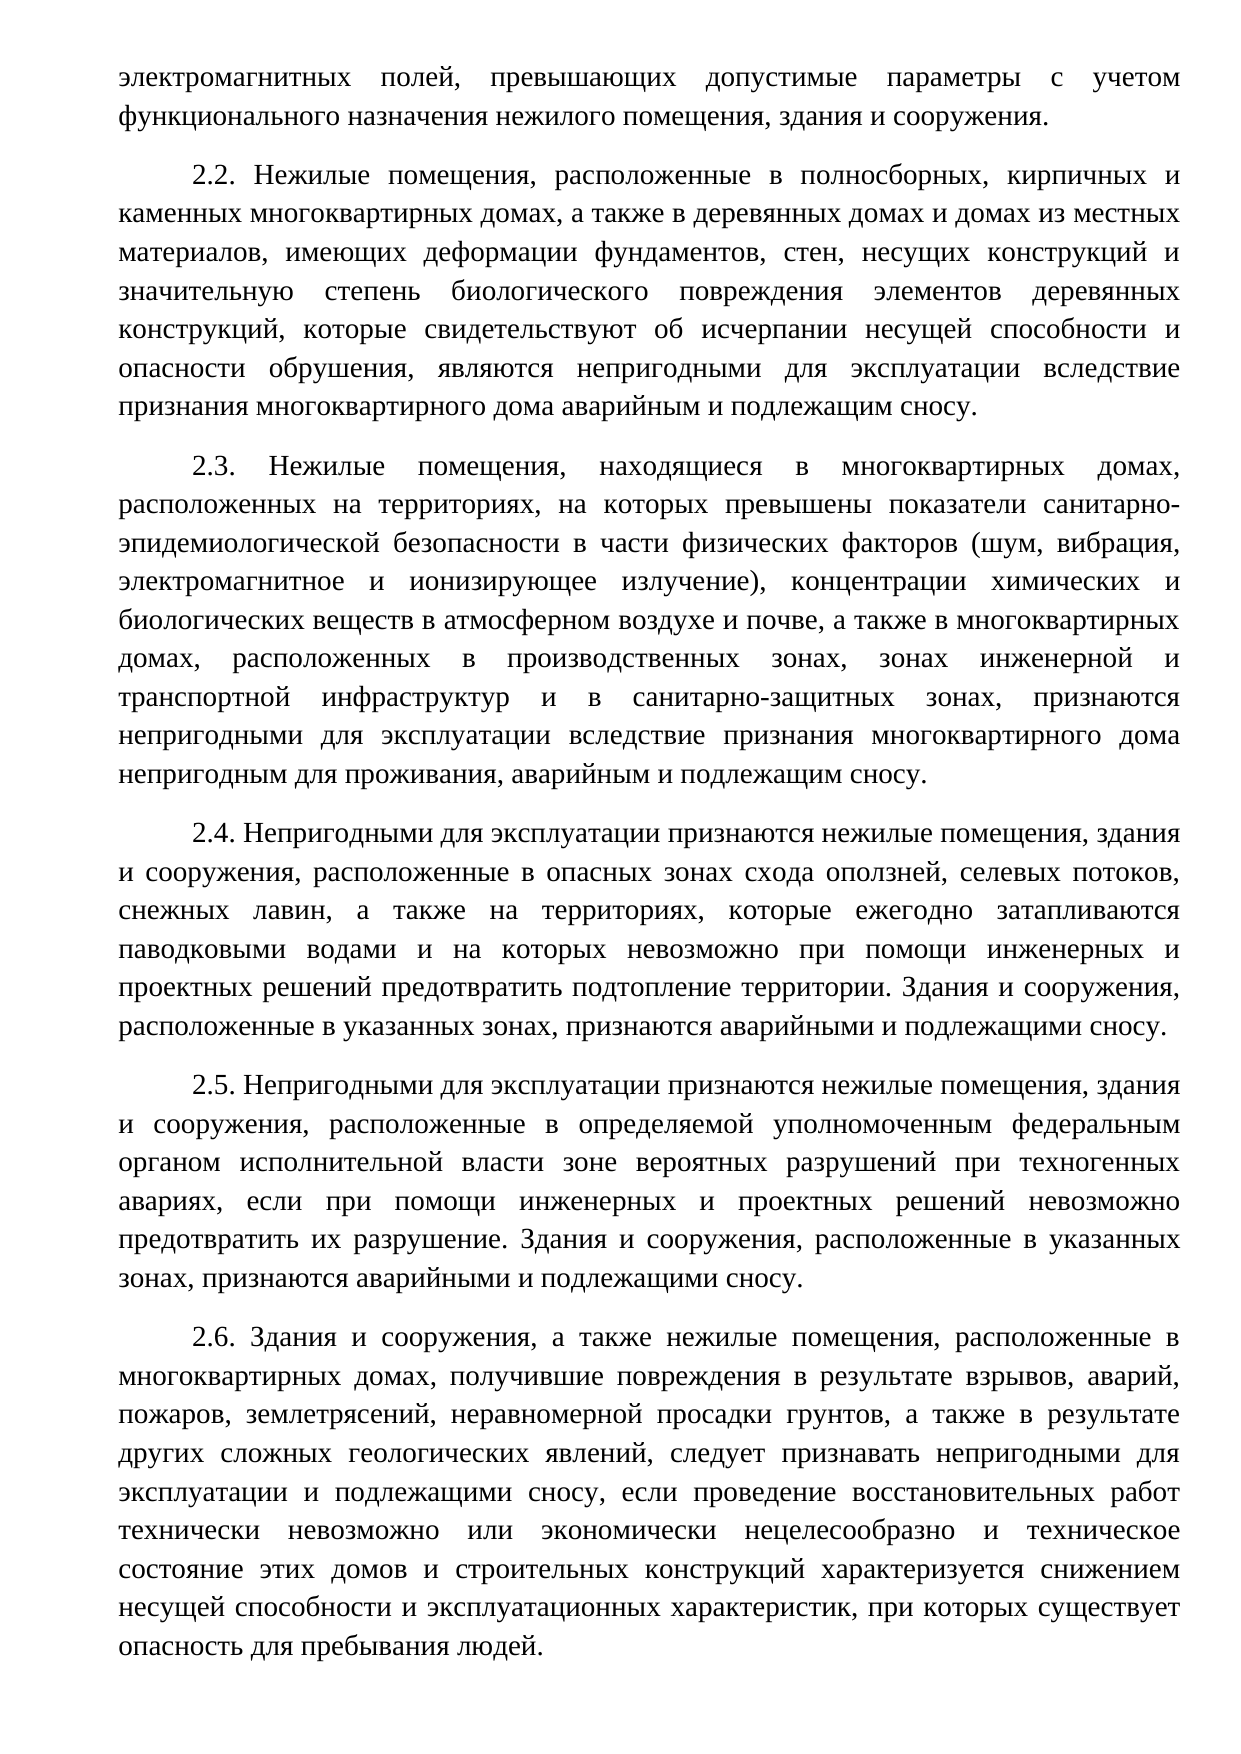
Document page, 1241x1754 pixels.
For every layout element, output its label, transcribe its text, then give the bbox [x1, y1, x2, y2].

text 2.4. Непригодными для эксплуатации признаются нежилые помещения, здания и сооружения, расположенные в опасных зонах схода оползней, селевых потоков, снежных лавин, а также на территориях, которые ежегодно затапливаются паводковыми водами и на которых невозможно при помощи инженерных и проектных решений предотвратить подтопление территории. Здания и сооружения, расположенные в указанных зонах, признаются аварийными и подлежащими сносу. [118, 815, 1181, 1042]
text 2.2. Нежилые помещения, расположенные в полносборных, кирпичных и каменных многоквартирных домах, а также в деревянных домах и домах из местных материалов, имеющих деформации фундаментов, стен, несущих конструкций и значительную степень биологического повреждения элементов деревянных конструкций, которые свидетельствуют об исчерпании несущей способности и опасности обрушения, являются непригодными для эксплуатации вследствие признания многоквартирного дома аварийным и подлежащим сносу. [118, 157, 1181, 422]
text 2.5. Непригодными для эксплуатации признаются нежилые помещения, здания и сооружения, расположенные в определяемой уполномоченным федеральным органом исполнительной власти зоне вероятных разрушений при техногенных авариях, если при помощи инженерных и проектных решений невозможно предотвратить их разрушение. Здания и сооружения, расположенные в указанных зонах, признаются аварийными и подлежащими сносу. [118, 1067, 1181, 1294]
text 2.3. Нежилые помещения, находящиеся в многоквартирных домах, расположенных на территориях, на которых превышены показатели санитарно-эпидемиологической безопасности в части физических факторов (шум, вибрация, электромагнитное и ионизирующее излучение), концентрации химических и биологических веществ в атмосферном воздухе и почве, а также в многоквартирных домах, расположенных в производственных зонах, зонах инженерной и транспортной инфраструктур и в санитарно-защитных зонах, признаются непригодными для эксплуатации вследствие признания многоквартирного дома непригодным для проживания, аварийным и подлежащим сносу. [118, 448, 1181, 789]
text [118, 59, 1181, 131]
text 2.6. Здания и сооружения, а также нежилые помещения, расположенные в многоквартирных домах, получившие повреждения в результате взрывов, аварий, пожаров, землетрясений, неравномерной просадки грунтов, а также в результате других сложных геологических явлений, следует признавать непригодными для эксплуатации и подлежащими сносу, если проведение восстановительных работ технически невозможно или экономически нецелесообразно и техническое состояние этих домов и строительных конструкций характеризуется снижением несущей способности и эксплуатационных характеристик, при которых существует опасность для пребывания людей. [118, 1319, 1181, 1661]
